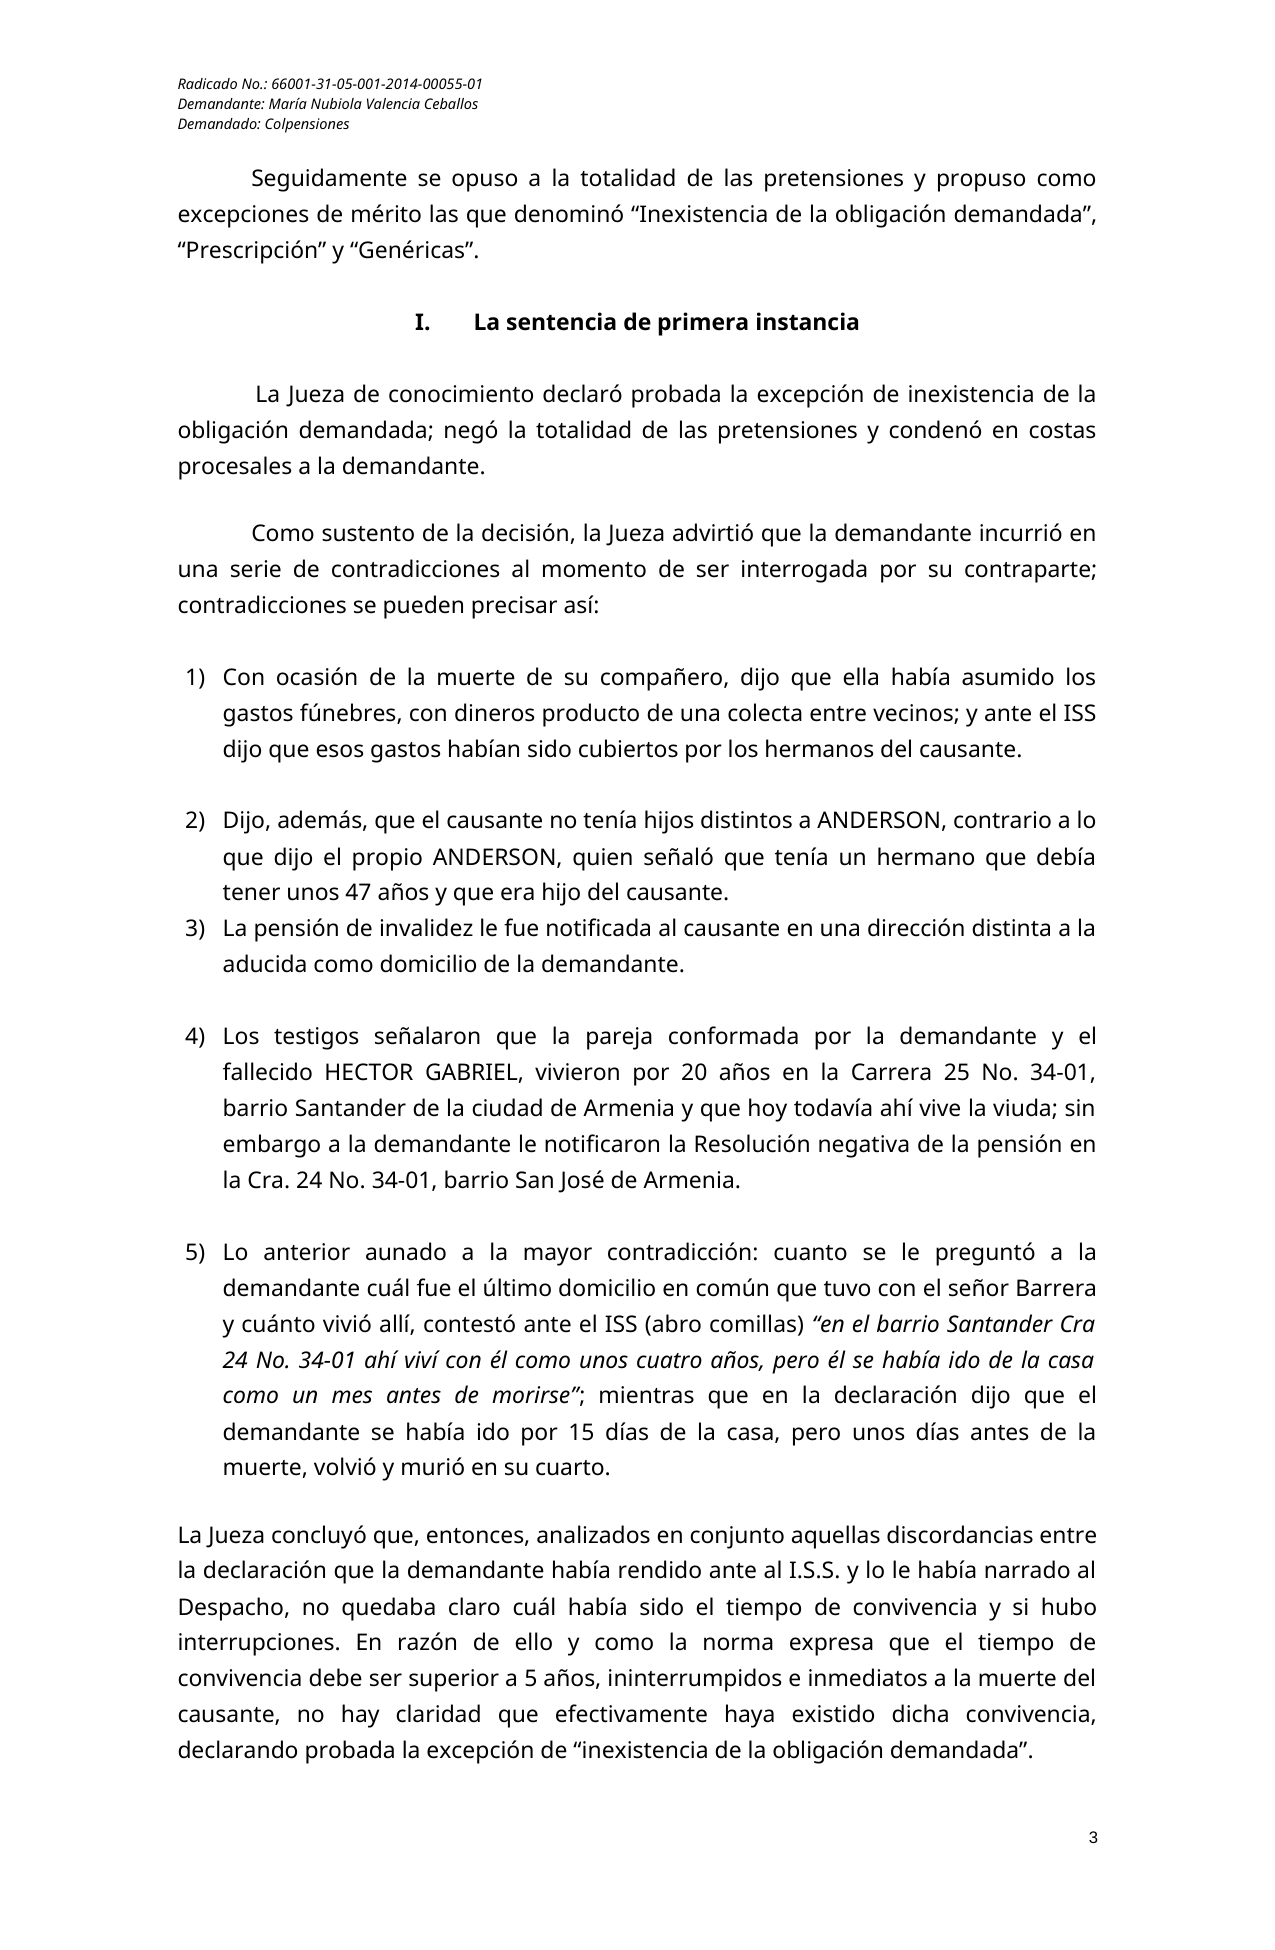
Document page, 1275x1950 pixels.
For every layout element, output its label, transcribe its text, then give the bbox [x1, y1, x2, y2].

list Con ocasión de la muerte de su compañero, dijo que ella había asumido los gastos fúnebres, con dineros producto de una colecta entre vecinos; y ante el ISS dijo que esos gastos habían sido cubiertos por los hermanos del causante. [185, 661, 1098, 764]
list Dijo, además, que el causante no tenía hijos distintos a ANDERSON, contrario a lo que dijo el propio ANDERSON, quien señaló que tenía un hermano que debía tener unos 47 años y que era hijo del causante. [185, 804, 1098, 908]
text La Jueza de conocimiento declaró probada la excepción de inexistencia de la obligación demandada; negó la totalidad de las pretensiones y condenó en costas procesales a la demandante. [177, 378, 1098, 481]
list La pensión de invalidez le fue notificada al causante en una dirección distinta a la aducida como domicilio de la demandante. [185, 912, 1098, 979]
list Lo anterior aunado a la mayor contradicción: cuanto se le preguntó a la demandante cuál fue el último domicilio en común que tuvo con el señor Barrera y cuánto vivió allí, contestó ante el ISS (abro comillas) “en el barrio Santander Cra 24 No. 34-01 ahí viví con él como unos cuatro años, pero él se había ido de la casa como un mes antes de morirse”; mientras que en la declaración dijo que el demandante se había ido por 15 días de la casa, pero unos días antes de la muerte, volvió y murió en su cuarto. [185, 1236, 1098, 1483]
text Como sustento de la decisión, la Jueza advirtió que la demandante incurrió en una serie de contradicciones al momento de ser interrogada por su contraparte; contradicciones se pueden precisar así: [177, 517, 1098, 620]
text Seguidamente se opuso a la totalidad de las pretensiones y propuso como excepciones de mérito las que denominó “Inexistencia de la obligación demandada”, “Prescripción” y “Genéricas”. [177, 162, 1098, 265]
list La sentencia de primera instancia [177, 306, 1098, 337]
list La Jueza concluyó que, entonces, analizados en conjunto aquellas discordancias entre la declaración que la demandante había rendido ante al I.S.S. y lo le había narrado al Despacho, no quedaba claro cuál había sido el tiempo de convivencia y si hubo interrupciones. En razón de ello y como la norma expresa que el tiempo de convivencia debe ser superior a 5 años, ininterrumpidos e inmediatos a la muerte del causante, no hay claridad que efectivamente haya existido dicha convivencia, declarando probada la excepción de “inexistencia de la obligación demandada”. [177, 1518, 1098, 1765]
list Los testigos señalaron que la pareja conformada por la demandante y el fallecido HECTOR GABRIEL, vivieron por 20 años en la Carrera 25 No. 34-01, barrio Santander de la ciudad de Armenia y que hoy todavía ahí vive la viuda; sin embargo a la demandante le notificaron la Resolución negativa de la pensión en la Cra. 24 No. 34-01, barrio San José de Armenia. [185, 1020, 1098, 1195]
